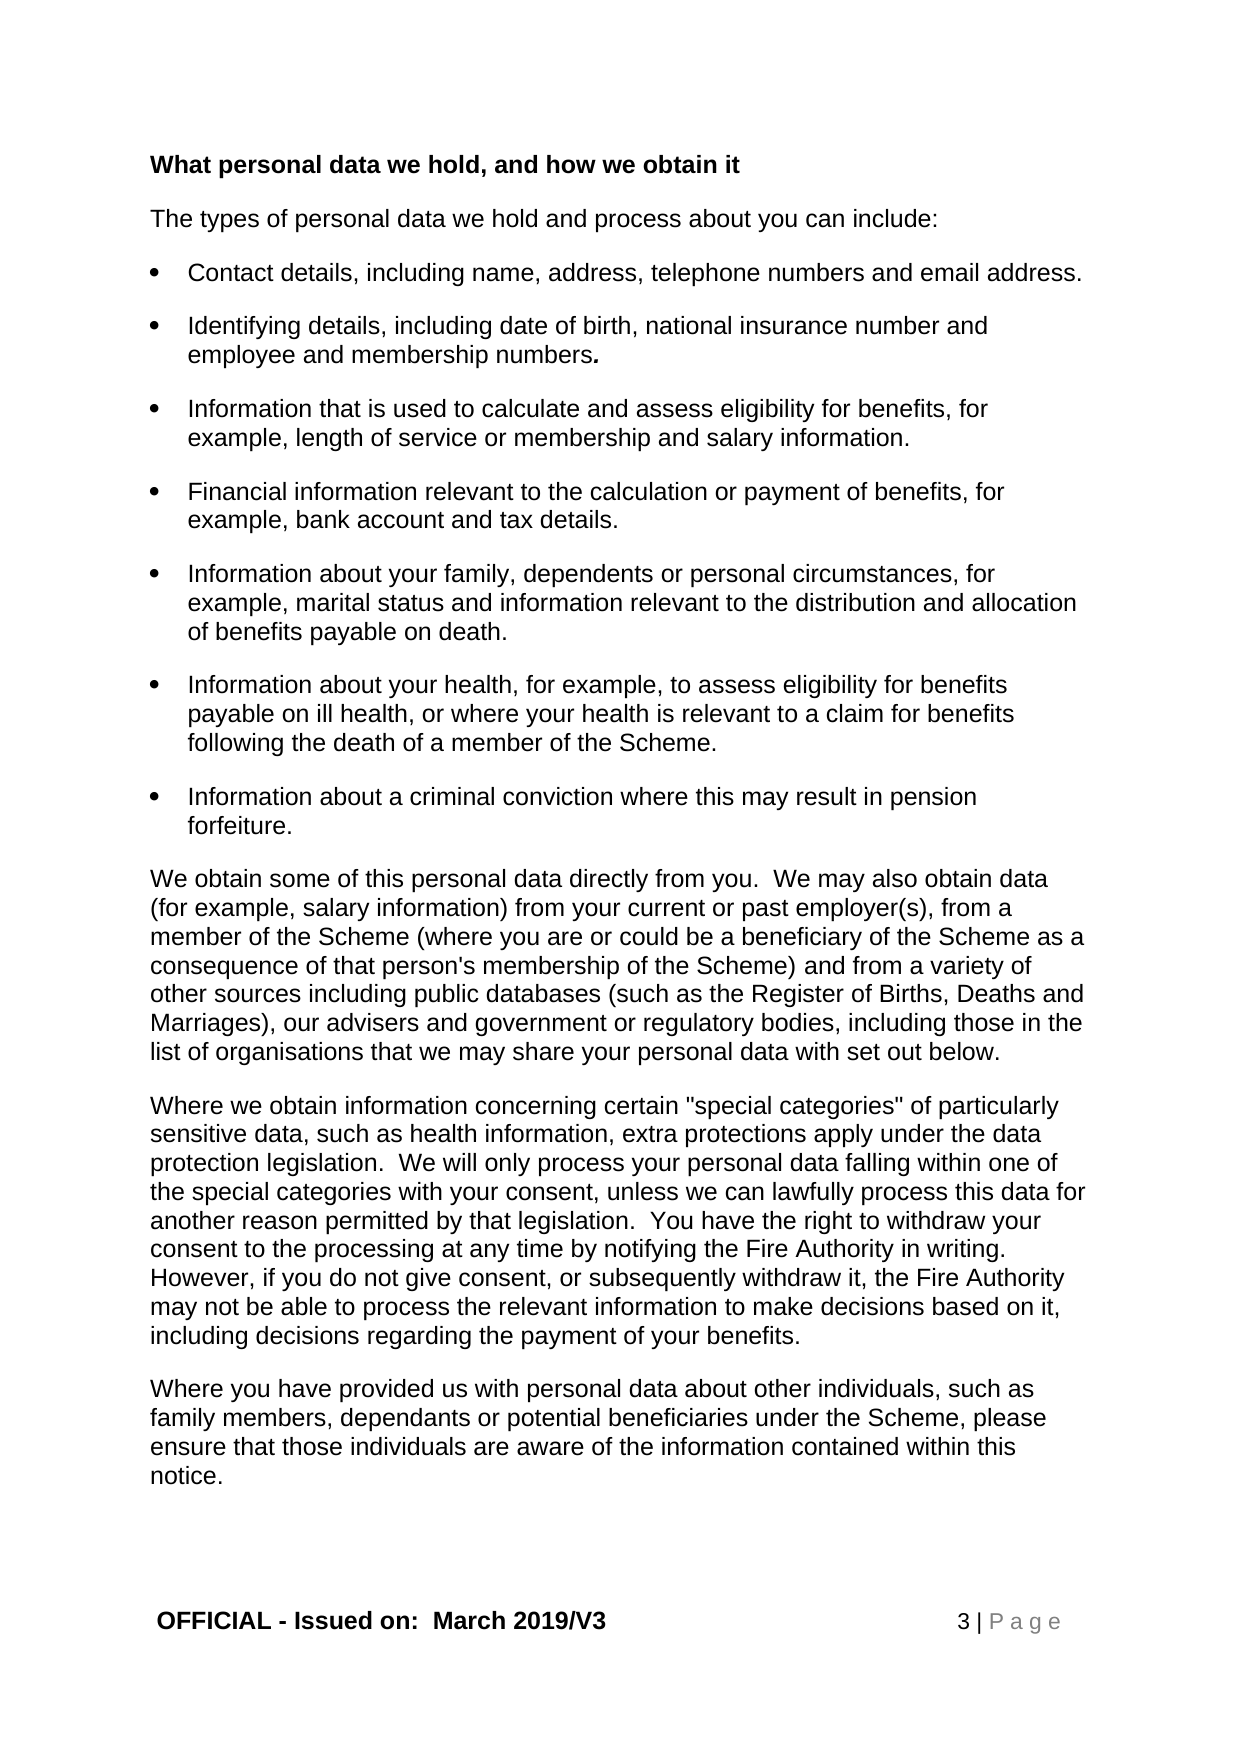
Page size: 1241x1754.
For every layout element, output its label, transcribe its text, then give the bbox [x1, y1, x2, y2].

list Information about your family, dependents or personal circumstances, for example, marital status and information relevant to the distribution and allocation of benefits payable on death. [150, 559, 1090, 646]
text What personal data we hold, and how we obtain it [150, 150, 1090, 179]
text The types of personal data we hold and process about you can include: [150, 204, 1090, 232]
list Information about a criminal conviction where this may result in pension forfeiture. [150, 782, 1090, 839]
list Contact details, including name, address, telephone numbers and email address. [150, 257, 1090, 286]
list Financial information relevant to the calculation or payment of benefits, for example, bank account and tax details. [150, 477, 1090, 534]
list Identifying details, including date of birth, national insurance number and employee and membership numbers. [150, 311, 1090, 369]
text Where we obtain information concerning certain "special categories" of particularly sensitive data, such as health information, extra protections apply under the data protection legislation. We will only process your personal data falling within one of the special categories with your consent, unless we can lawfully process this data for another reason permitted by that legislation. You have the right to withdraw your consent to the processing at any time by notifying the Fire Authority in writing. However, if you do not give consent, or subsequently withdraw it, the Fire Authority may not be able to process the relevant information to make decisions based on it, including decisions regarding the payment of your benefits. [150, 1091, 1090, 1349]
list Information about your health, for example, to assess eligibility for benefits payable on ill health, or where your health is relevant to a claim for benefits following the death of a member of the Scheme. [150, 671, 1090, 757]
list Information that is used to calculate and assess eligibility for benefits, for example, length of service or membership and salary information. [150, 394, 1090, 452]
text We obtain some of this personal data directly from you. We may also obtain data (for example, salary information) from your current or past employer(s), from a member of the Scheme (where you are or could be a beneficiary of the Scheme as a consequence of that person's membership of the Scheme) and from a variety of other sources including public databases (such as the Register of Births, Deaths and Marriages), our advisers and government or regulatory bodies, including those in the list of organisations that we may share your personal data with set out below. [150, 864, 1090, 1066]
text Where you have provided us with personal data about other individuals, such as family members, dependants or potential beneficiaries under the Scheme, please ensure that those individuals are aware of the information contained within this notice. [150, 1374, 1090, 1489]
